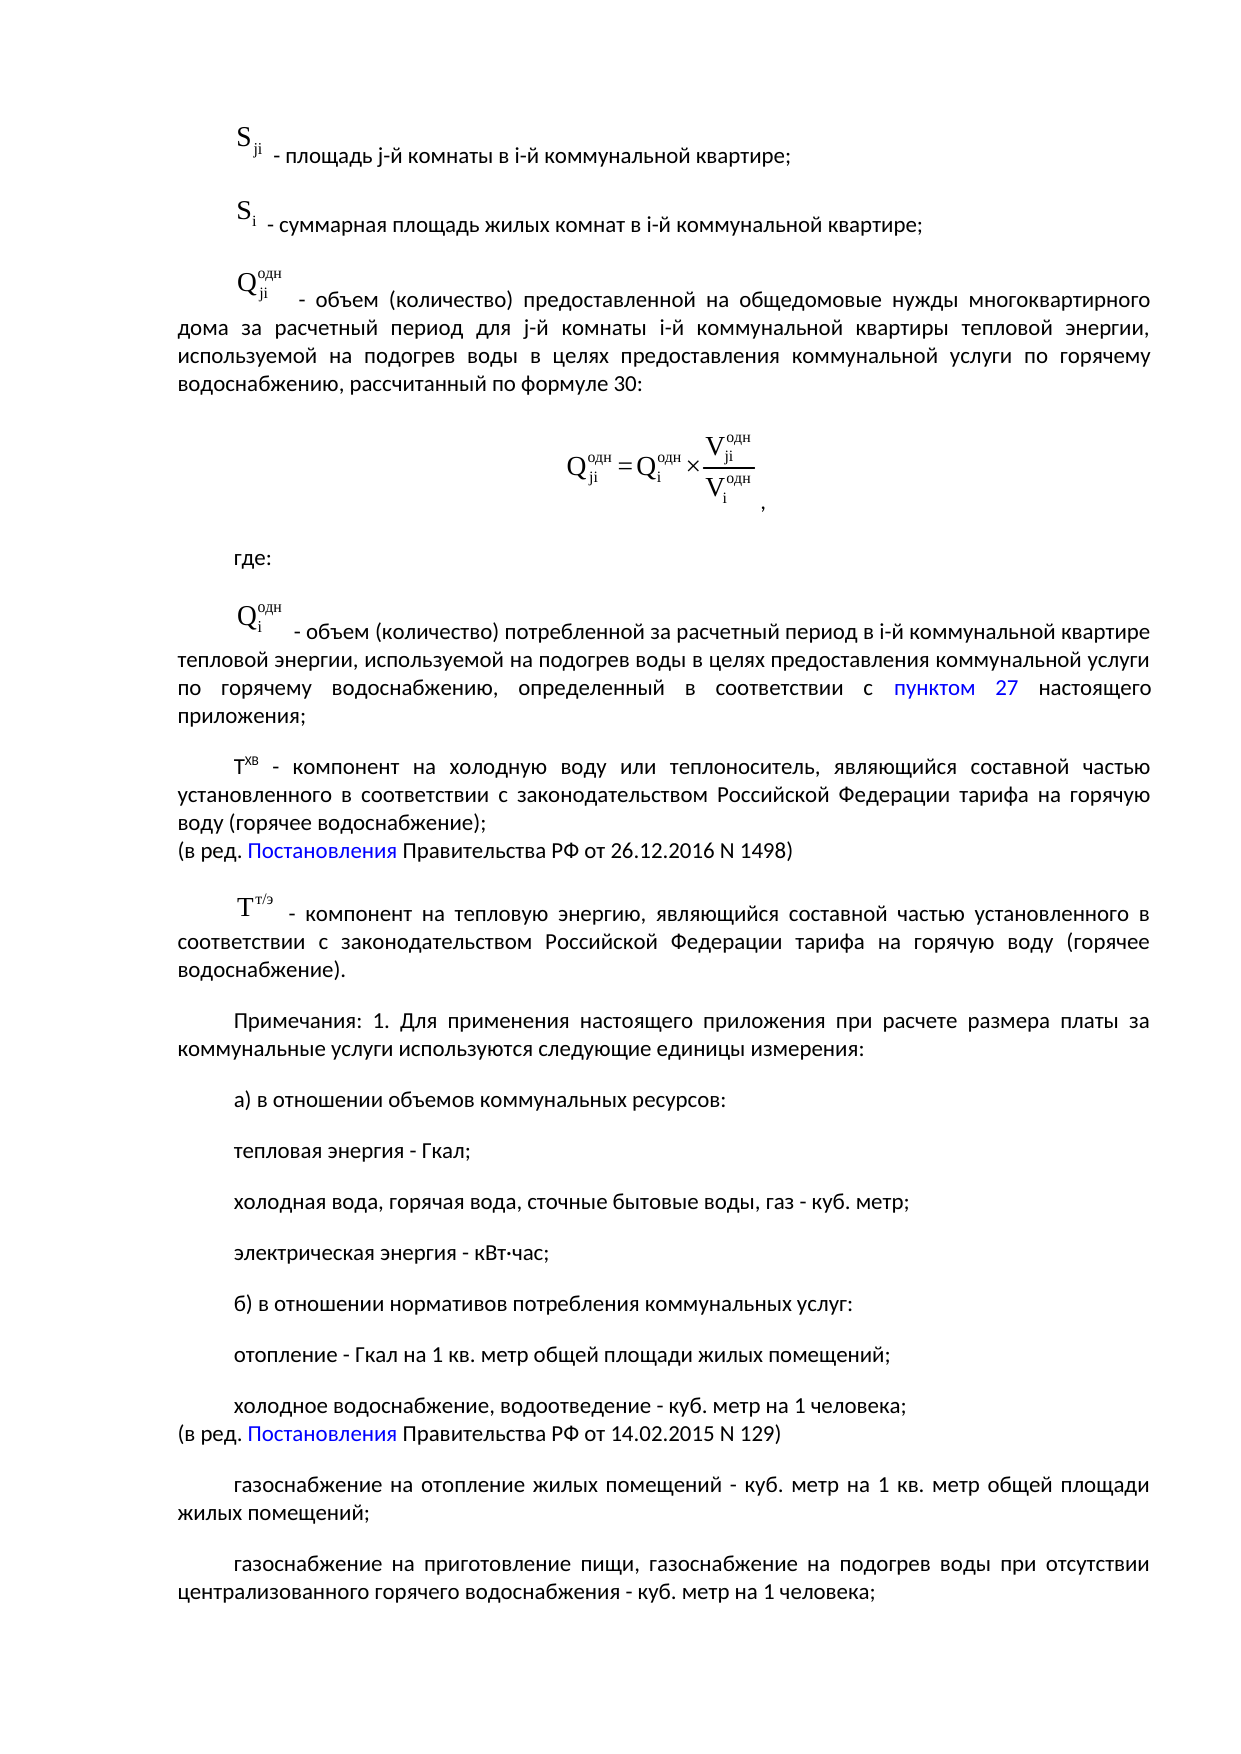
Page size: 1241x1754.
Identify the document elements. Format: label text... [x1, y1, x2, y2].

text где: [177, 543, 1152, 571]
text холодное водоснабжение, водоотведение - куб. метр на 1 человека; [177, 1391, 1152, 1419]
text Примечания: 1. Для применения настоящего приложения при расчете размера платы за коммунальные услуги используются следующие единицы измерения: [177, 1006, 1152, 1062]
text (в ред. Постановления Правительства РФ от 14.02.2015 N 129) [177, 1419, 1152, 1447]
text б) в отношении нормативов потребления коммунальных услуг: [177, 1289, 1152, 1317]
text - суммарная площадь жилых комнат в i-й коммунальной квартире; [177, 192, 1152, 239]
text - объем (количество) предоставленной на общедомовые нужды многоквартирного дома за расчетный период для j-й комнаты i-й коммунальной квартиры тепловой энергии, используемой на подогрев воды в целях предоставления коммунальной услуги по горячему водоснабжению, рассчитанный по формуле 30: [177, 262, 1152, 397]
text тепловая энергия - Гкал; [177, 1136, 1152, 1164]
text - компонент на тепловую энергию, являющийся составной частью установленного в соответствии с законодательством Российской Федерации тарифа на горячую воду (горячее водоснабжение). [177, 887, 1152, 983]
text - объем (количество) потребленной за расчетный период в i-й коммунальной квартире тепловой энергии, используемой на подогрев воды в целях предоставления коммунальной услуги по горячему водоснабжению, определенный в соответствии с пунктом 27 настоящего приложения; [177, 594, 1152, 729]
text газоснабжение на отопление жилых помещений - куб. метр на 1 кв. метр общей площади жилых помещений; [177, 1470, 1152, 1526]
text - площадь j-й комнаты в i-й коммунальной квартире; [177, 118, 1152, 169]
text , [177, 425, 1152, 515]
text газоснабжение на приготовление пищи, газоснабжение на подогрев воды при отсутствии централизованного горячего водоснабжения - куб. метр на 1 человека; [177, 1549, 1152, 1605]
text а) в отношении объемов коммунальных ресурсов: [177, 1085, 1152, 1113]
text отопление - Гкал на 1 кв. метр общей площади жилых помещений; [177, 1340, 1152, 1368]
text (в ред. Постановления Правительства РФ от 26.12.2016 N 1498) [177, 836, 1152, 864]
text холодная вода, горячая вода, сточные бытовые воды, газ - куб. метр; [177, 1187, 1152, 1215]
text ТХВ - компонент на холодную воду или теплоноситель, являющийся составной частью установленного в соответствии с законодательством Российской Федерации тарифа на горячую воду (горячее водоснабжение); [177, 752, 1152, 836]
text электрическая энергия - кВт·час; [177, 1238, 1152, 1266]
